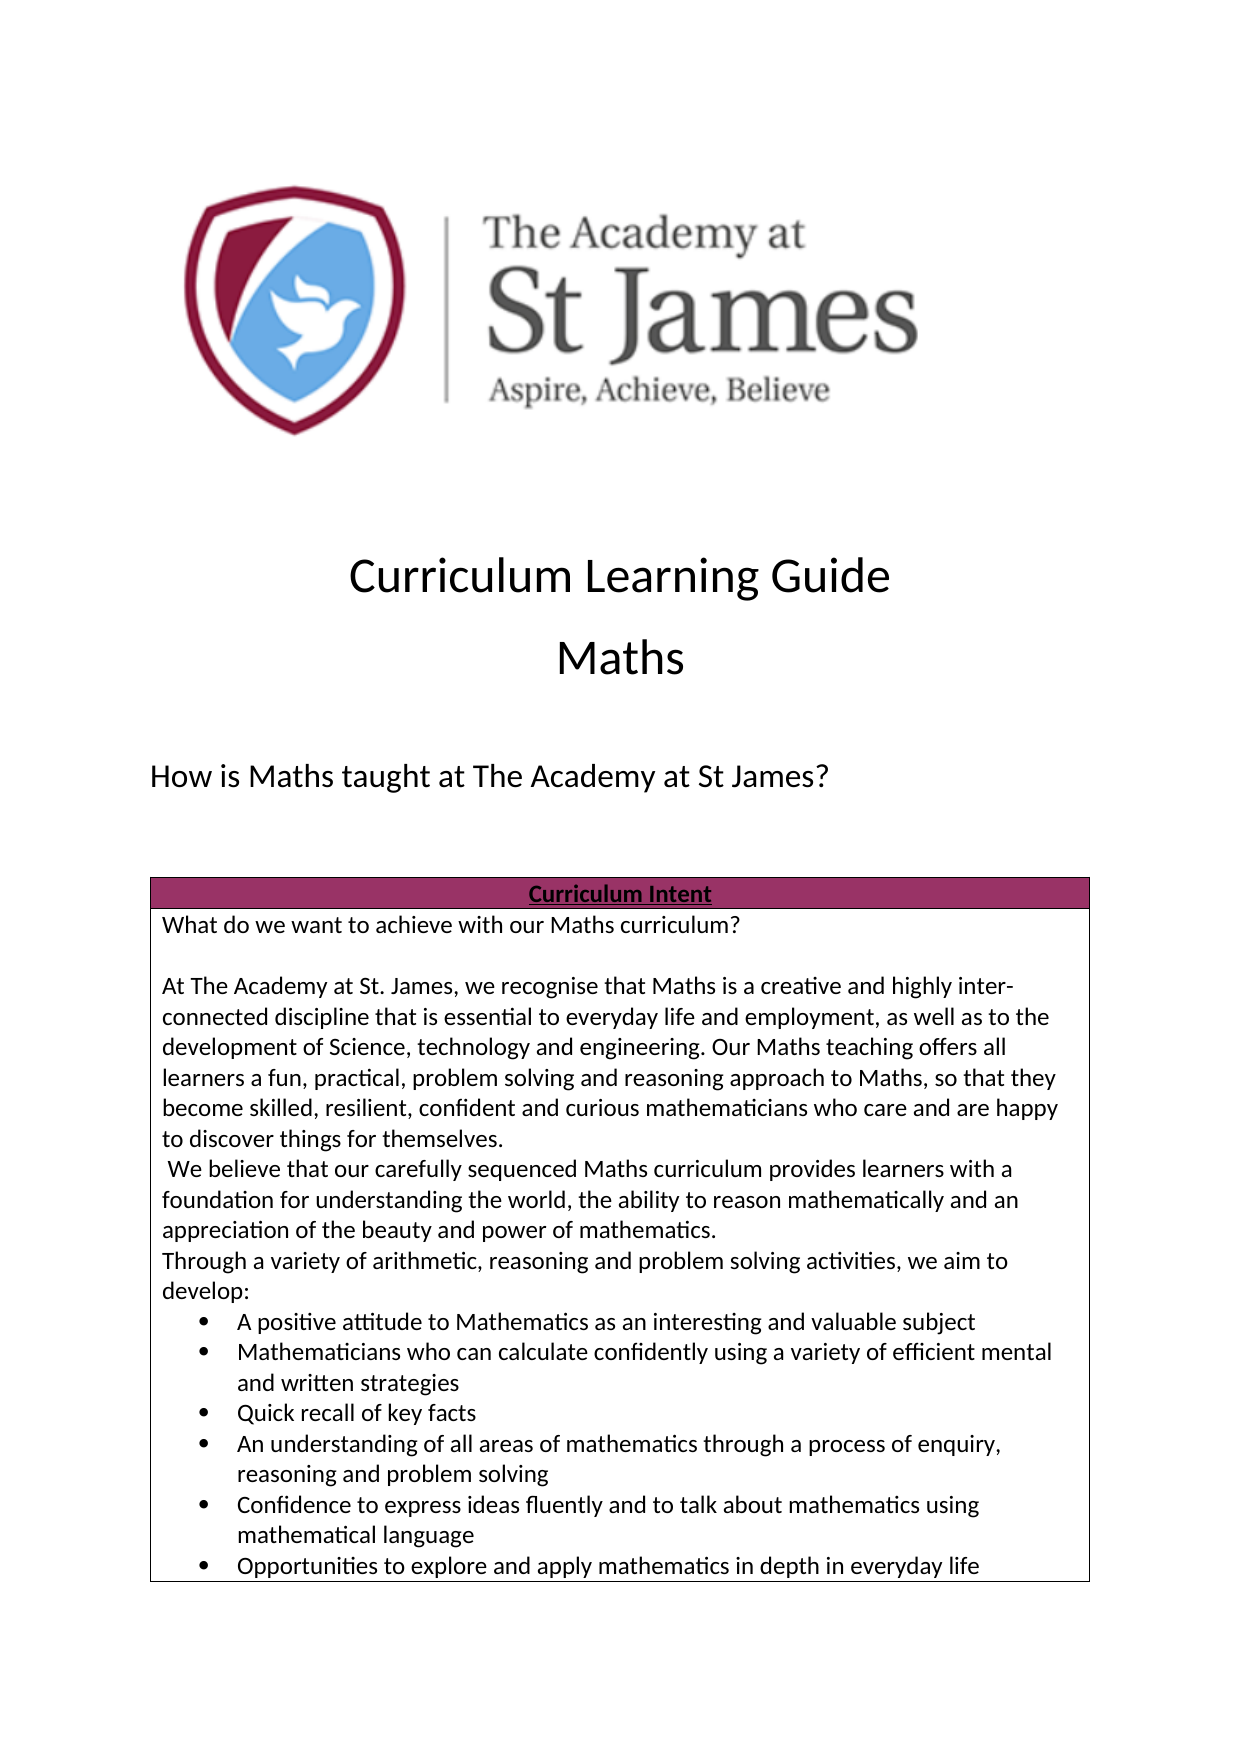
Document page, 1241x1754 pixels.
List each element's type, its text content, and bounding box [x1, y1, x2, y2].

picture [150, 150, 979, 443]
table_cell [151, 909, 1089, 1581]
table_header Curriculum Intent [151, 878, 1089, 908]
text Curriculum Learning Guide [150, 543, 1090, 604]
text Maths [150, 626, 1090, 687]
text How is Maths taught at The Academy at St James? [150, 755, 1090, 796]
